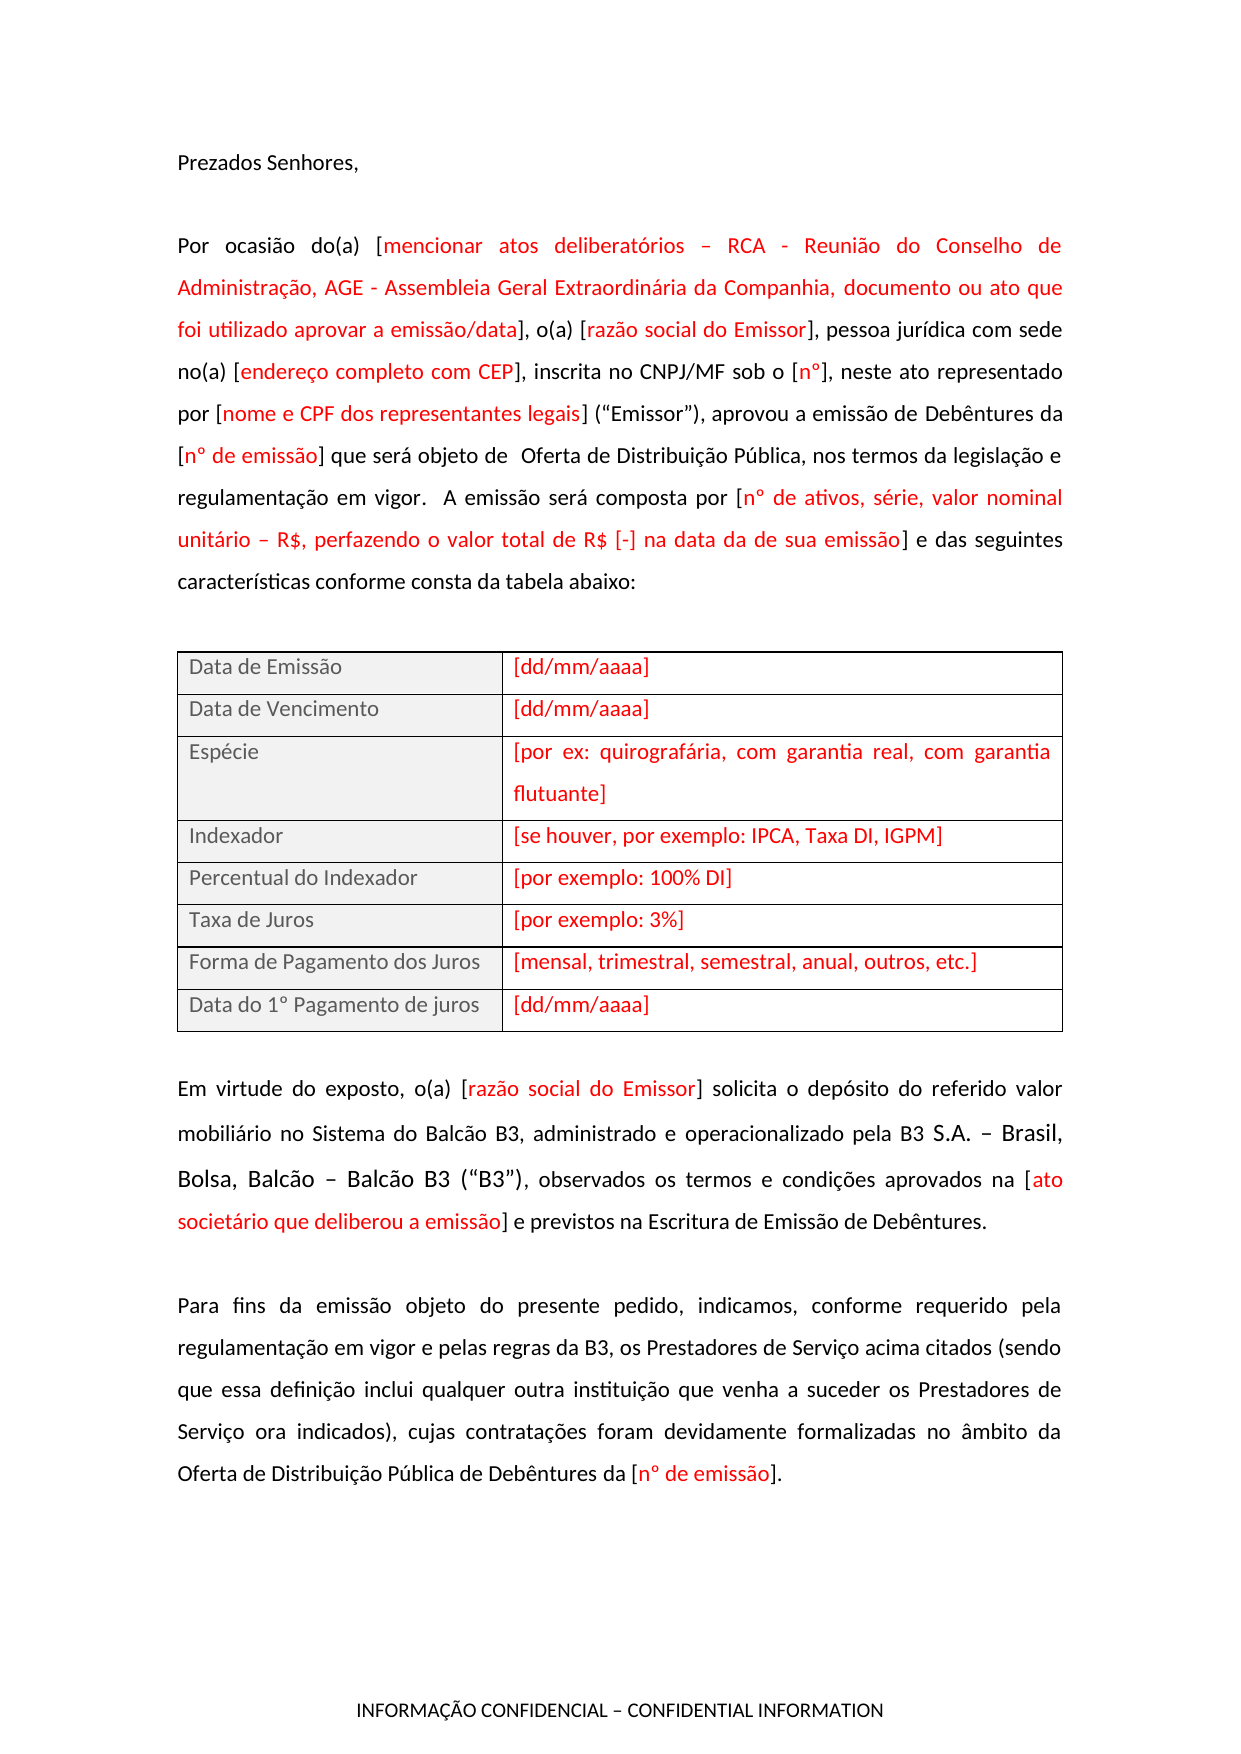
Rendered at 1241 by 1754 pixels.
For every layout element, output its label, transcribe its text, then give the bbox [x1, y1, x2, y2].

table_cell Forma de Pagamento dos Juros [178, 948, 502, 989]
table_cell [dd/mm/aaaa] [503, 990, 1062, 1031]
table_cell [por ex: quirografária, com garantia real, com garantia flutuante] [503, 737, 1062, 820]
text Por ocasião do(a) [mencionar atos deliberatórios – RCA - Reunião do Conselho de Administração, AGE - Assembleia Geral Extraordinária da Companhia, documento ou ato que foi utilizado aprovar a emissão/data], o(a) [razão social do Emissor], pessoa jurídica com sede no(a) [endereço completo com CEP], inscrita no CNPJ/MF sob o [nº], neste ato representado por [nome e CPF dos representantes legais] (“Emissor”), aprovou a emissão de Debêntures da [nº de emissão] que será objeto de Oferta de Distribuição Pública, nos termos da legislação e regulamentação em vigor. A emissão será composta por [nº de ativos, série, valor nominal unitário – R$, perfazendo o valor total de R$ [-] na data da de sua emissão] e das seguintes características conforme consta da tabela abaixo: [177, 232, 1063, 595]
table_cell Data do 1º Pagamento de juros [178, 990, 502, 1031]
table_cell Espécie [178, 737, 502, 820]
table_cell Percentual do Indexador [178, 863, 502, 904]
table_cell [se houver, por exemplo: IPCA, Taxa DI, IGPM] [503, 821, 1062, 862]
table_header [dd/mm/aaaa] [503, 653, 1062, 693]
table_cell [por exemplo: 3%] [503, 905, 1062, 946]
text Em virtude do exposto, o(a) [razão social do Emissor] solicita o depósito do referido valor mobiliário no Sistema do Balcão B3, administrado e operacionalizado pela B3 S.A. – Brasil, Bolsa, Balcão – Balcão B3 (“B3”), observados os termos e condições aprovados na [ato societário que deliberou a emissão] e previstos na Escritura de Emissão de Debêntures. [177, 1074, 1063, 1235]
table_cell Data de Vencimento [178, 695, 502, 736]
table_cell Indexador [178, 821, 502, 862]
table_cell [mensal, trimestral, semestral, anual, outros, etc.] [503, 948, 1062, 989]
table_header Data de Emissão [178, 653, 502, 693]
text Para fins da emissão objeto do presente pedido, indicamos, conforme requerido pela regulamentação em vigor e pelas regras da B3, os Prestadores de Serviço acima citados (sendo que essa definição inclui qualquer outra instituição que venha a suceder os Prestadores de Serviço ora indicados), cujas contratações foram devidamente formalizadas no âmbito da Oferta de Distribuição Pública de Debêntures da [nº de emissão]. [177, 1291, 1063, 1487]
table_cell Taxa de Juros [178, 905, 502, 946]
table_cell [por exemplo: 100% DI] [503, 863, 1062, 904]
text Prezados Senhores, [177, 148, 1063, 176]
table_cell [dd/mm/aaaa] [503, 695, 1062, 736]
